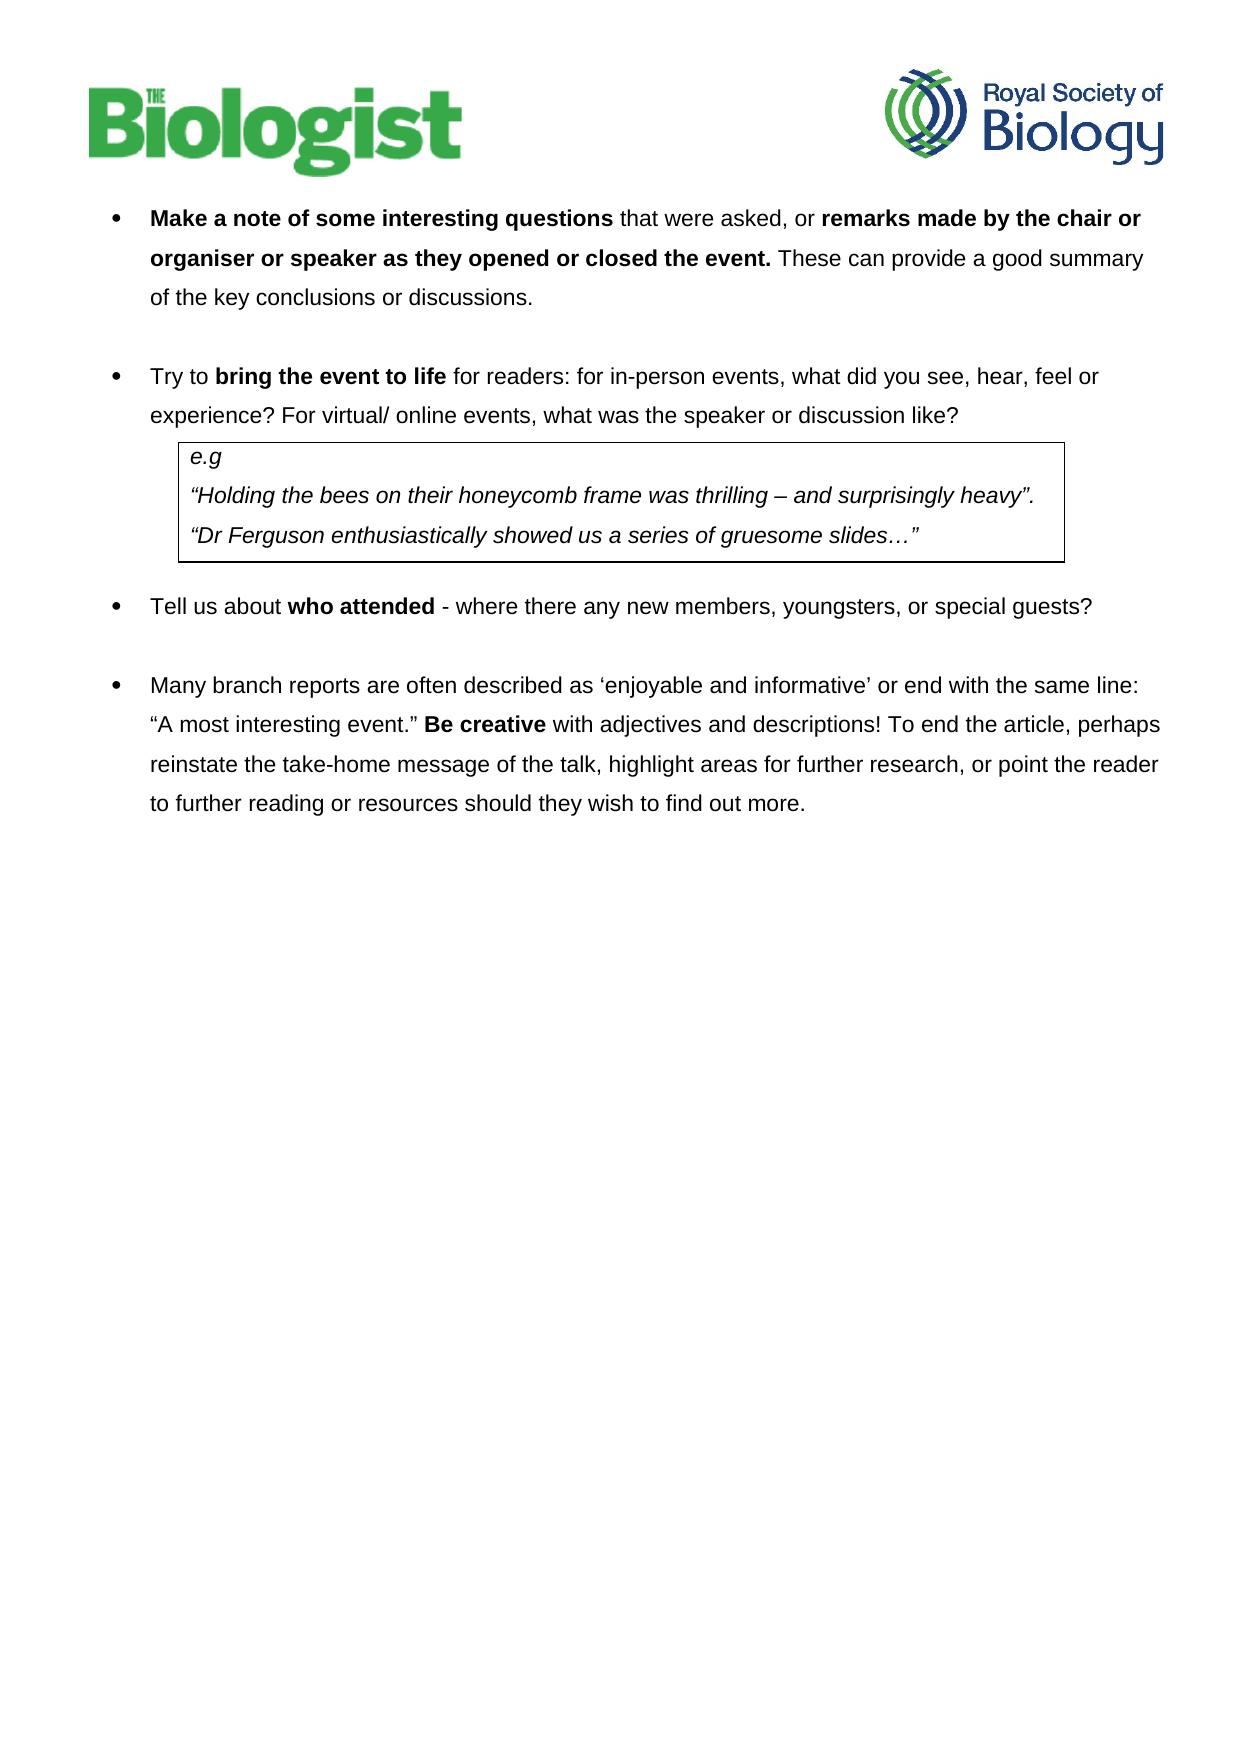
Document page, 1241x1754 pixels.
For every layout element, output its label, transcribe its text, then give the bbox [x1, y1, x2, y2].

picture [75, 73, 485, 178]
list Tell us about who attended - where there any new members, youngsters, or special guests? [112, 593, 1165, 619]
picture [881, 62, 1168, 169]
list Make a note of some interesting questions that were asked, or remarks made by the chair or organiser or speaker as they opened or closed the event. These can provide a good summary of the key conclusions or discussions. [112, 205, 1165, 310]
list Many branch reports are often described as ‘enjoyable and informative’ or end with the same line: “A most interesting event.” Be creative with adjectives and descriptions! To end the article, perhaps reinstate the take-home message of the talk, highlight areas for further research, or point the reader to further reading or resources should they wish to find out more. [112, 672, 1165, 816]
table_header e.g “Holding the bees on their honeycomb frame was thrilling – and surprisingly heavy”. “Dr Ferguson enthusiastically showed us a series of gruesome slides…” [179, 443, 1064, 561]
list Try to bring the event to life for readers: for in-person events, what did you see, hear, feel or experience? For virtual/ online events, what was the speaker or discussion like? [112, 363, 1165, 429]
